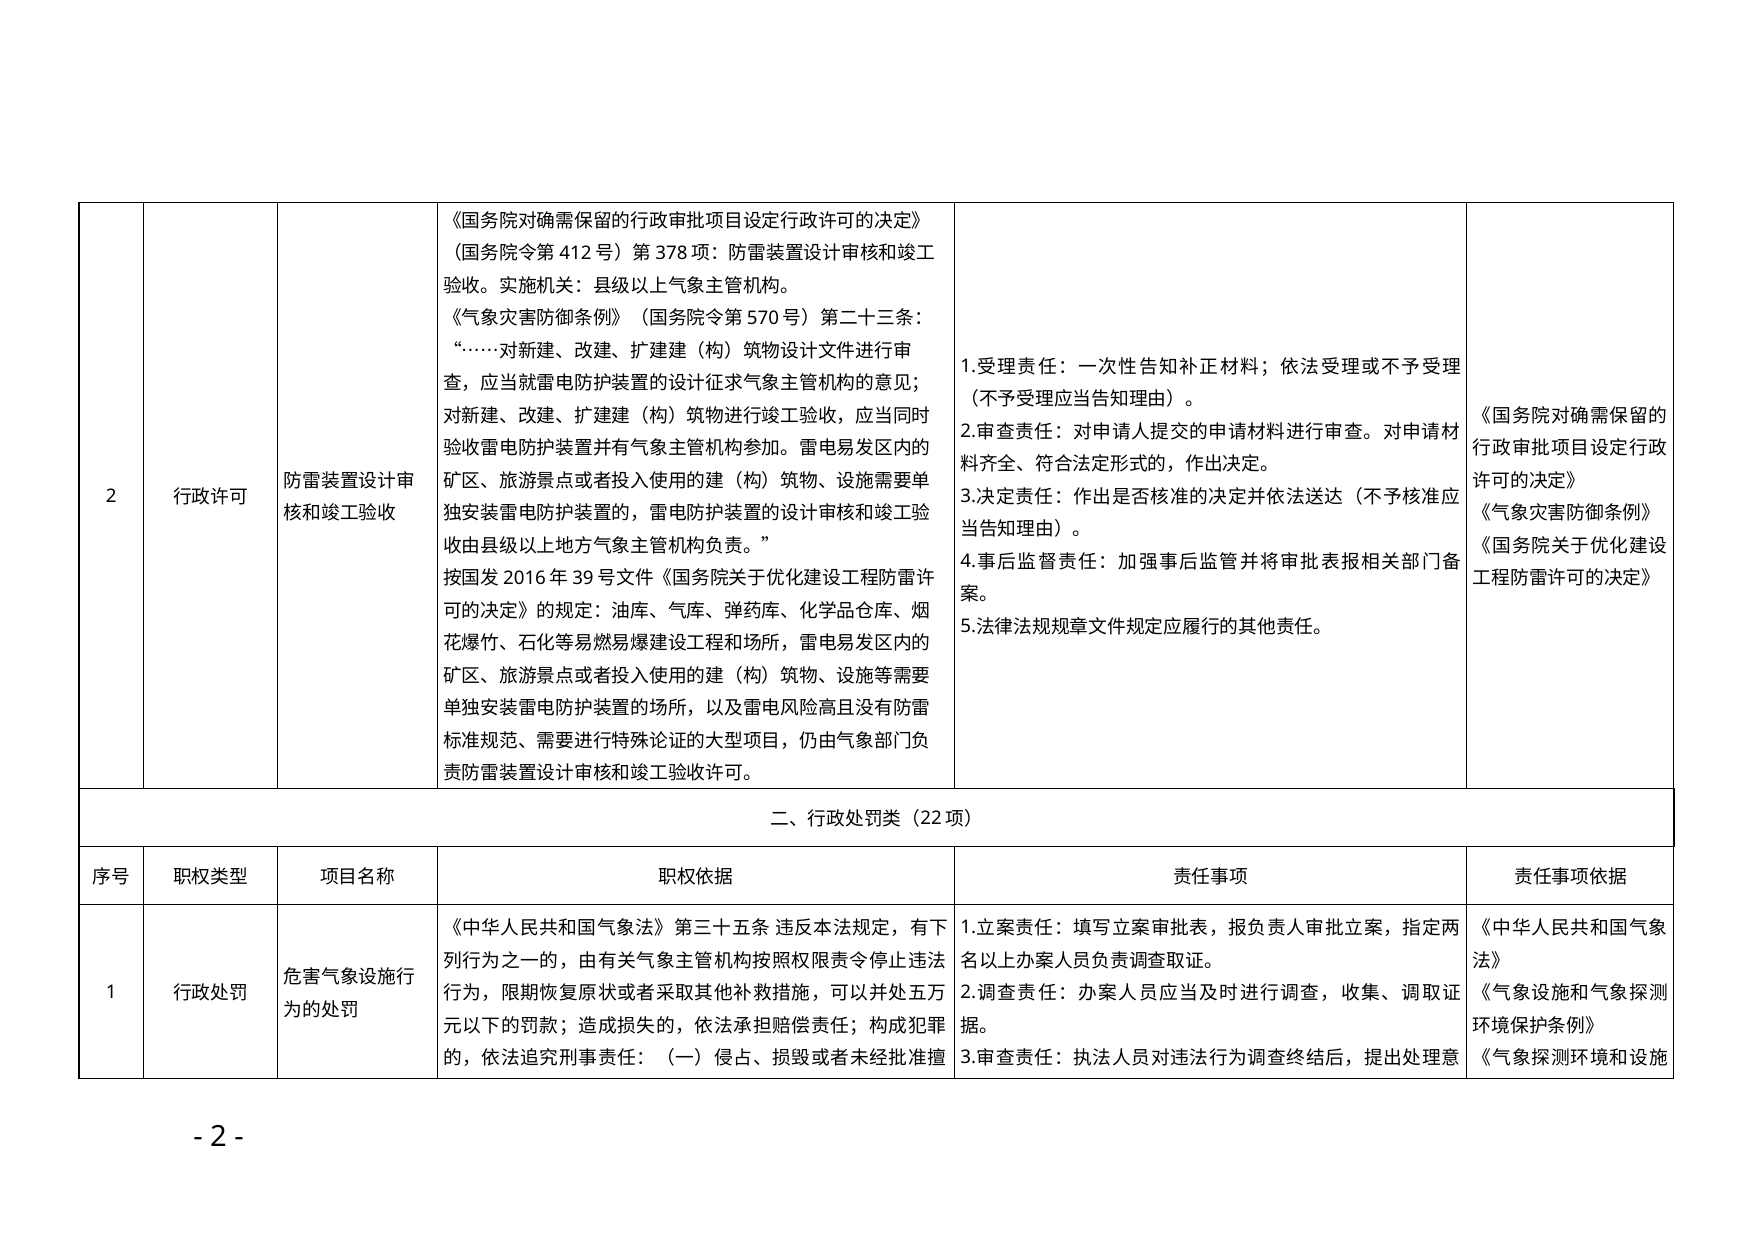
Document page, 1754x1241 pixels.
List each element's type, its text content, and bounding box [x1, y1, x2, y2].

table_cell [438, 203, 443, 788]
table_cell 序号 [80, 847, 143, 904]
table_cell 行政许可 [144, 203, 277, 788]
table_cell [438, 905, 954, 1078]
table_cell 《国务院对确需保留的行政审批项目设定行政许可的决定》 《气象灾害防御条例》 《国务院关于优化建设工程防雷许可的决定》 [1467, 203, 1673, 788]
table_cell 防雷装置设计审核和竣工验收 [278, 203, 437, 788]
table_cell 责任事项 [955, 847, 1466, 904]
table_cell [1467, 905, 1673, 1078]
table_cell 项目名称 [278, 847, 437, 904]
table_cell 1 [80, 905, 143, 1078]
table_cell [955, 905, 1466, 1078]
table_cell 二、行政处罚类（22项） [80, 789, 1673, 846]
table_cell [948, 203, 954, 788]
table_cell 职权依据 [438, 847, 954, 904]
table_cell 1.受理责任：一次性告知补正材料；依法受理或不予受理（不予受理应当告知理由）。 2.审查责任：对申请人提交的申请材料进行审查。对申请材料齐全、符合法定形式的，作出决定。 3.决定责任：作出是否核准的决定并依法送达（不予核准应当告知理由）。 4.事后监督责任：加强事后监管并将审批表报相关部门备案。 5.法律法规规章文件规定应履行的其他责任。 [955, 203, 1466, 788]
table_cell 行政处罚 [144, 905, 277, 1078]
table_cell 责任事项依据 [1467, 847, 1673, 904]
table_cell 职权类型 [144, 847, 277, 904]
table_cell 危害气象设施行为的处罚 [278, 905, 437, 1078]
table_cell 2 [80, 203, 143, 788]
